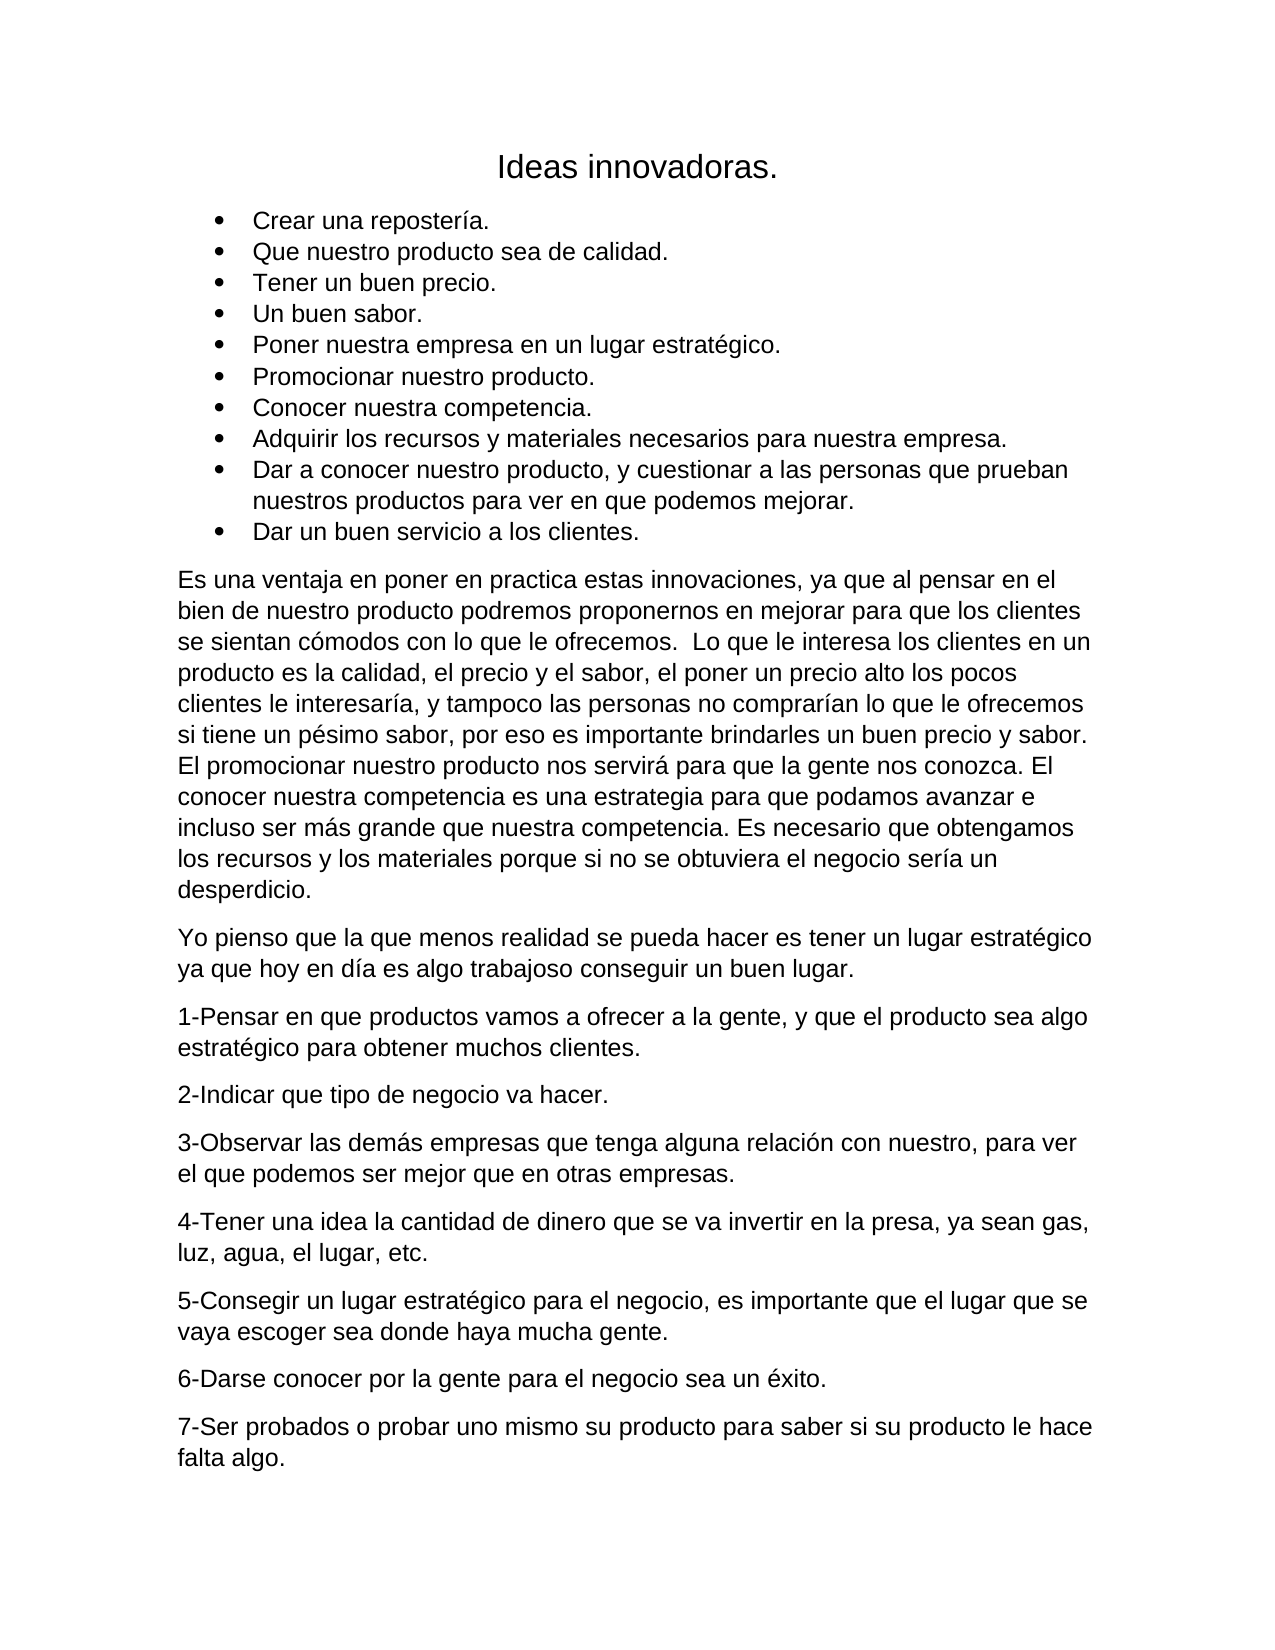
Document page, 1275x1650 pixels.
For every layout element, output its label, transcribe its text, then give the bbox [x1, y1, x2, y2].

list Que nuestro producto sea de calidad. [215, 237, 1098, 266]
list Conocer nuestra competencia. [215, 393, 1098, 421]
text Es una ventaja en poner en practica estas innovaciones, ya que al pensar en el bien de nuestro producto podremos proponernos en mejorar para que los clientes se sientan cómodos con lo que le ofrecemos. Lo que le interesa los clientes en un producto es la calidad, el precio y el sabor, el poner un precio alto los pocos clientes le interesaría, y tampoco las personas no comprarían lo que le ofrecemos si tiene un pésimo sabor, por eso es importante brindarles un buen precio y sabor. El promocionar nuestro producto nos servirá para que la gente nos conozca. El conocer nuestra competencia es una estrategia para que podamos avanzar e incluso ser más grande que nuestra competencia. Es necesario que obtengamos los recursos y los materiales porque si no se obtuviera el negocio sería un desperdicio. [177, 565, 1098, 904]
text 4-Tener una idea la cantidad de dinero que se va invertir en la presa, ya sean gas, luz, agua, el lugar, etc. [177, 1207, 1098, 1267]
list Dar un buen servicio a los clientes. [215, 517, 1098, 546]
list Adquirir los recursos y materiales necesarios para nuestra empresa. [215, 424, 1098, 453]
text 5-Consegir un lugar estratégico para el negocio, es importante que el lugar que se vaya escoger sea donde haya mucha gente. [177, 1286, 1098, 1346]
text 1-Pensar en que productos vamos a ofrecer a la gente, y que el producto sea algo estratégico para obtener muchos clientes. [177, 1002, 1098, 1062]
list Crear una repostería. [215, 206, 1098, 234]
list Un buen sabor. [215, 299, 1098, 328]
text 2-Indicar que tipo de negocio va hacer. [177, 1081, 1098, 1109]
text 6-Darse conocer por la gente para el negocio sea un éxito. [177, 1364, 1098, 1393]
text 3-Observar las demás empresas que tenga alguna relación con nuestro, para ver el que podemos ser mejor que en otras empresas. [177, 1128, 1098, 1188]
list Dar a conocer nuestro producto, y cuestionar a las personas que prueban nuestros productos para ver en que podemos mejorar. [215, 455, 1098, 515]
text Yo pienso que la que menos realidad se pueda hacer es tener un lugar estratégico ya que hoy en día es algo trabajoso conseguir un buen lugar. [177, 923, 1098, 983]
text Ideas innovadoras. [177, 148, 1098, 186]
list Poner nuestra empresa en un lugar estratégico. [215, 330, 1098, 359]
list Tener un buen precio. [215, 268, 1098, 297]
text 7-Ser probados o probar uno mismo su producto para saber si su producto le hace falta algo. [177, 1412, 1098, 1472]
list Promocionar nuestro producto. [215, 361, 1098, 390]
